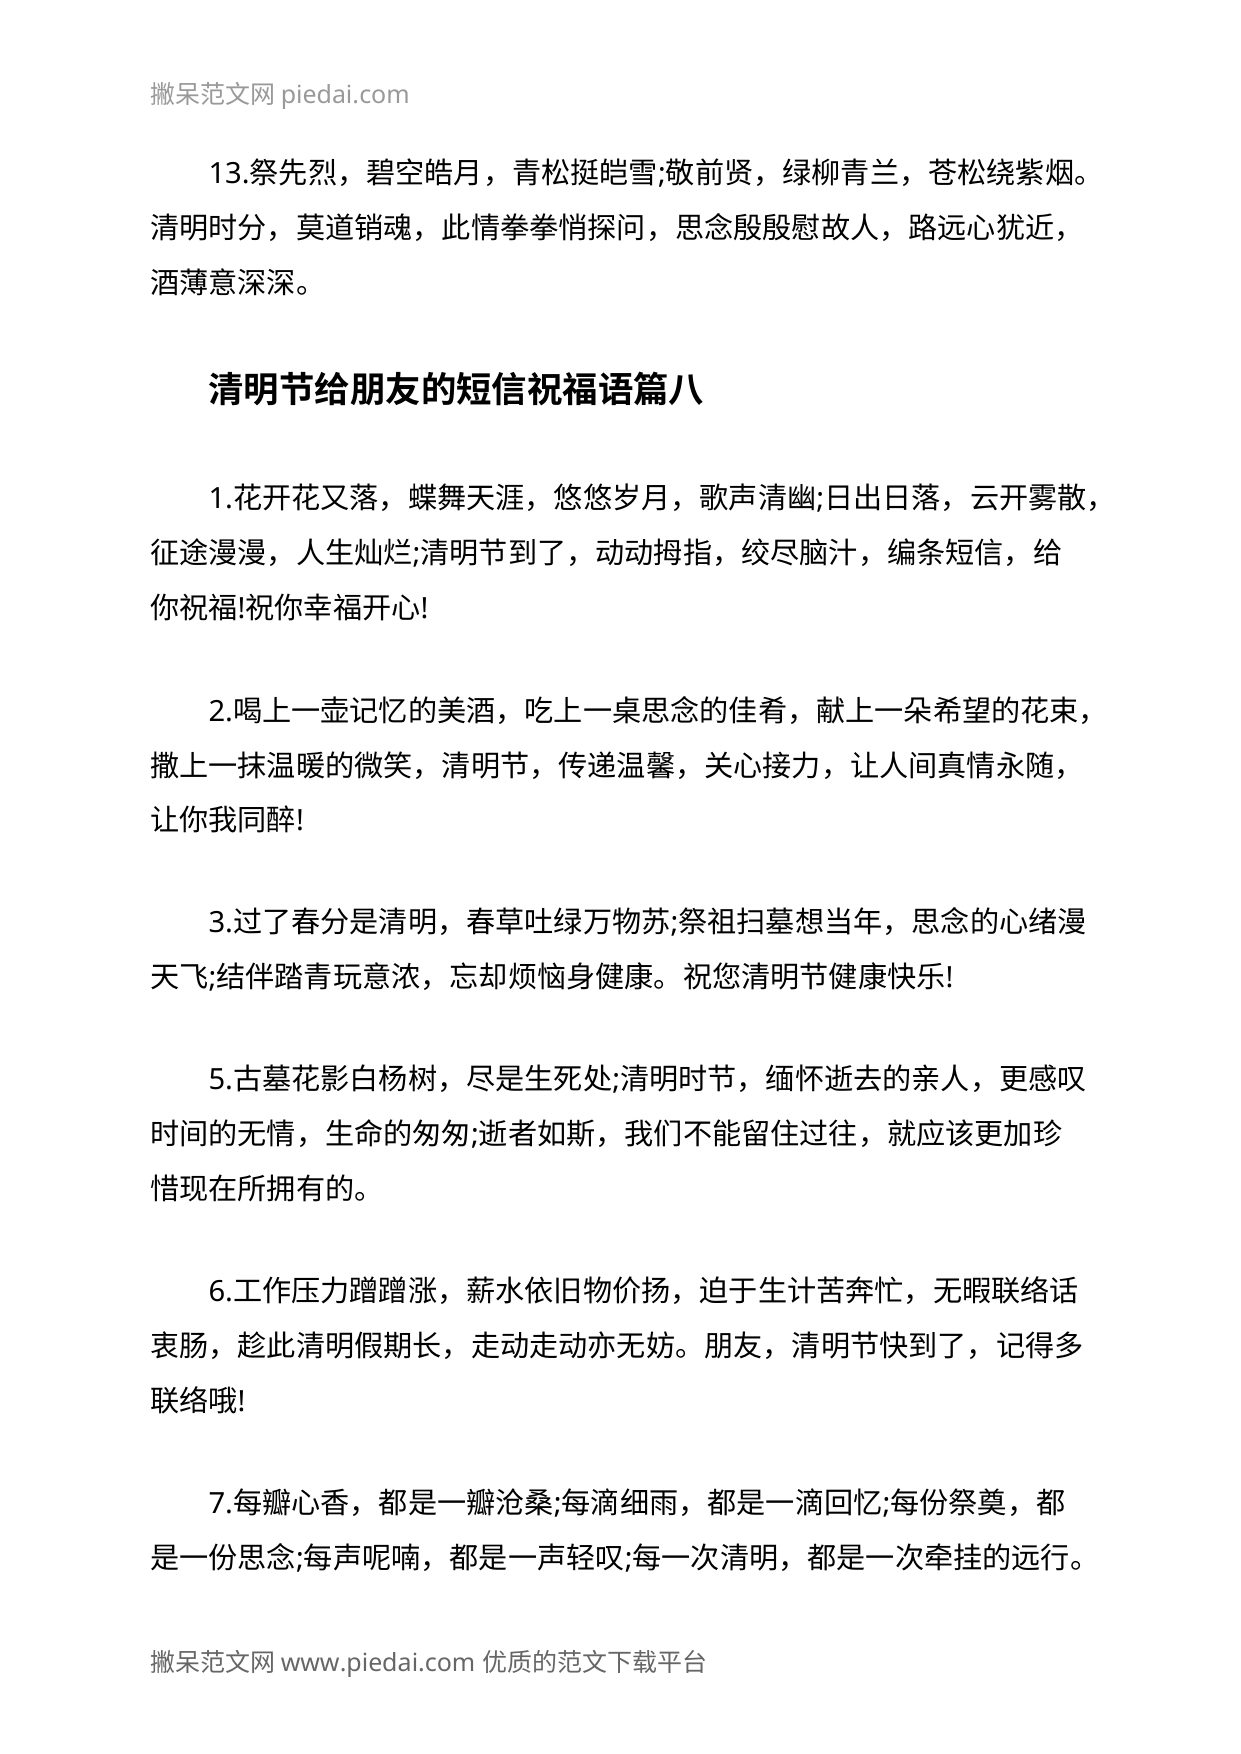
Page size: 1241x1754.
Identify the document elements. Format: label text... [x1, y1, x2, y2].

text 2.喝上一壶记忆的美酒，吃上一桌思念的佳肴，献上一朵希望的花束，撒上一抹温暖的微笑，清明节，传递温馨，关心接力，让人间真情永随，让你我同醉! [150, 687, 1090, 839]
text 5.古墓花影白杨树，尽是生死处;清明时节，缅怀逝去的亲人，更感叹时间的无情，生命的匆匆;逝者如斯，我们不能留住过往，就应该更加珍惜现在所拥有的。 [150, 1056, 1090, 1208]
text 清明节给朋友的短信祝福语篇八 [150, 362, 1090, 413]
text 3.过了春分是清明，春草吐绿万物苏;祭祖扫墓想当年，思念的心绪漫天飞;结伴踏青玩意浓，忘却烦恼身健康。祝您清明节健康快乐! [150, 899, 1090, 996]
text 6.工作压力蹭蹭涨，薪水依旧物价扬，迫于生计苦奔忙，无暇联络话衷肠，趁此清明假期长，走动走动亦无妨。朋友，清明节快到了，记得多联络哦! [150, 1268, 1090, 1420]
text 1.花开花又落，蝶舞天涯，悠悠岁月，歌声清幽;日出日落，云开雾散，征途漫漫，人生灿烂;清明节到了，动动拇指，绞尽脑汁，编条短信，给你祝福!祝你幸福开心! [150, 475, 1090, 627]
text 13.祭先烈，碧空皓月，青松挺皑雪;敬前贤，绿柳青兰，苍松绕紫烟。清明时分，莫道销魂，此情拳拳悄探问，思念殷殷慰故人，路远心犹近，酒薄意深深。 [150, 150, 1090, 302]
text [150, 1479, 1090, 1577]
